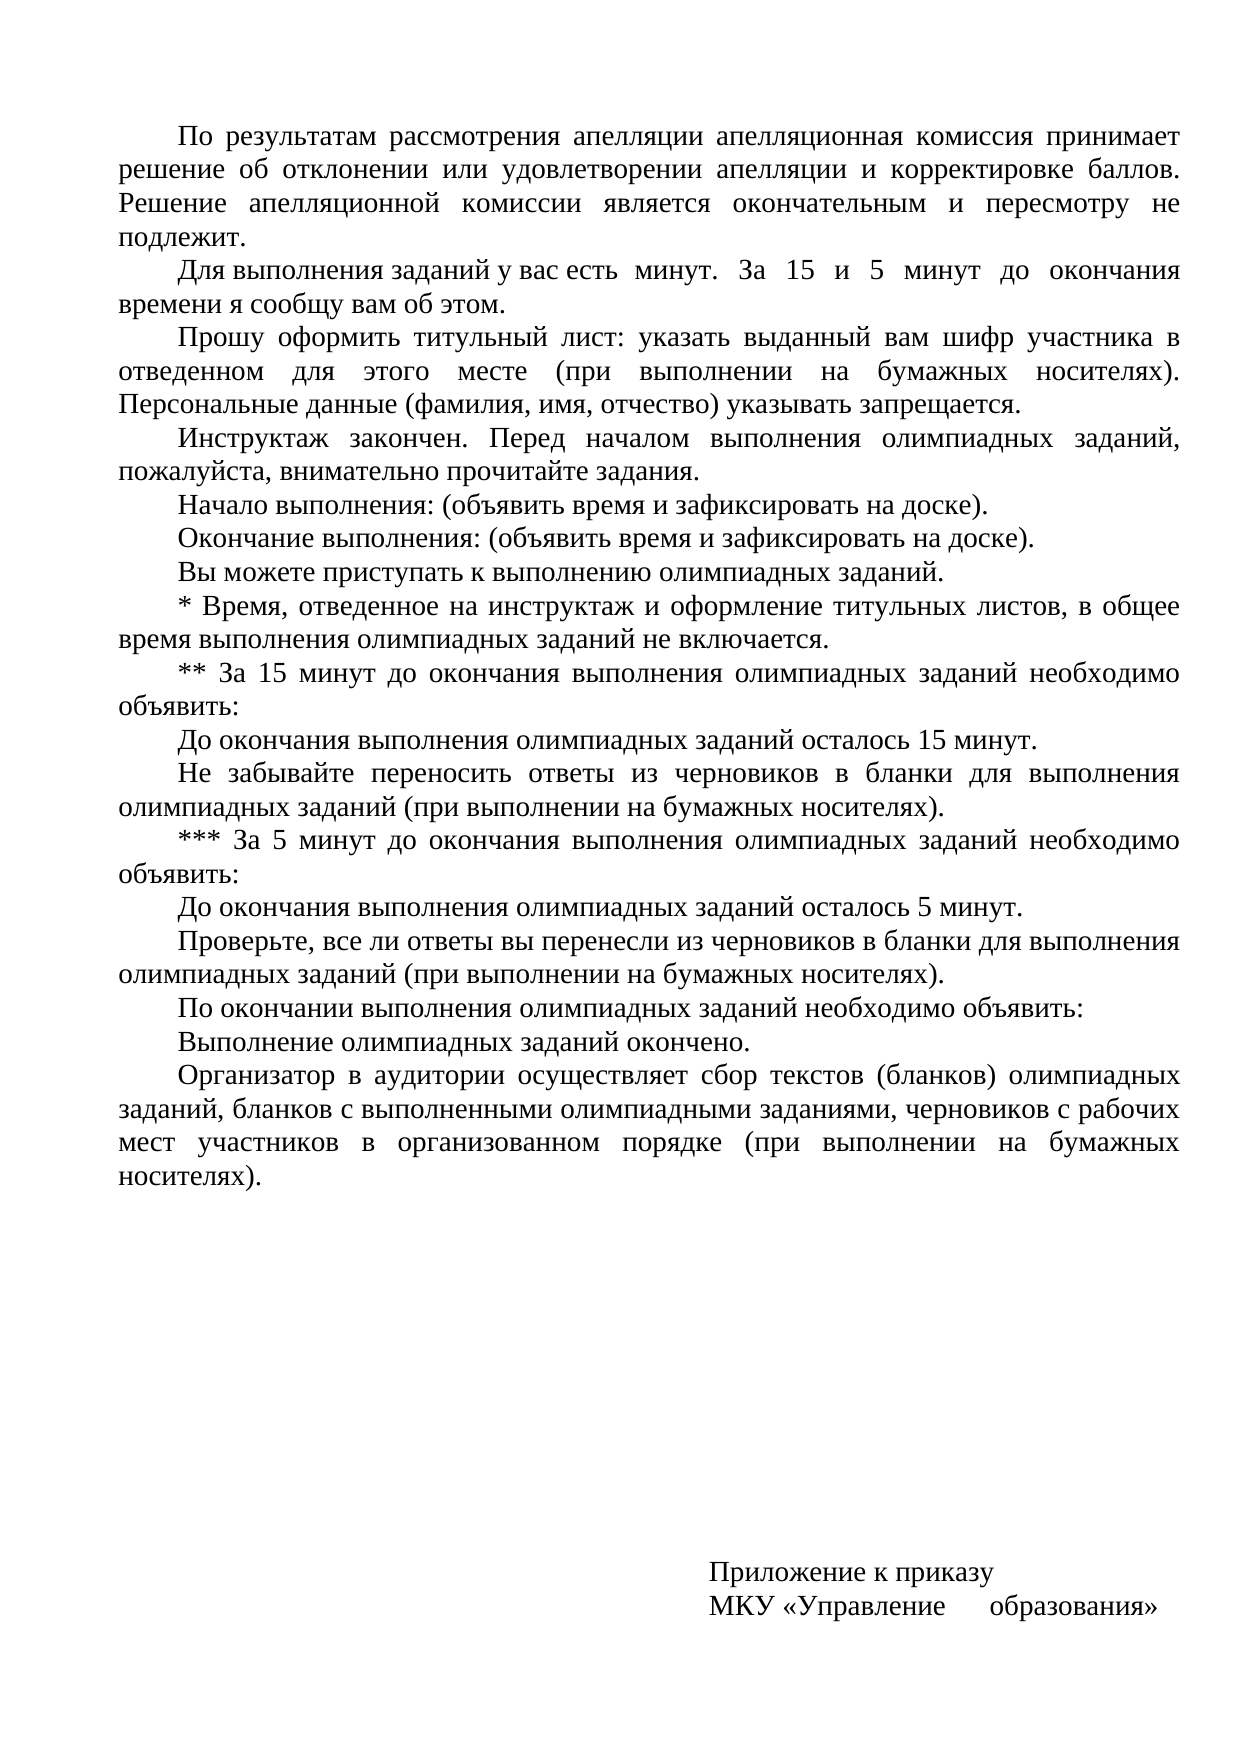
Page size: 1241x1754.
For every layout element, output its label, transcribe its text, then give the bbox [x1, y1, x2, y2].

text ** За 15 минут до окончания выполнения олимпиадных заданий необходимо объявить: [118, 655, 1181, 722]
text МКУ «Управление образования» [118, 1588, 1181, 1621]
text *** За 5 минут до окончания выполнения олимпиадных заданий необходимо объявить: [118, 822, 1181, 889]
text Проверьте, все ли ответы вы перенесли из черновиков в бланки для выполнения олимпиадных заданий (при выполнении на бумажных носителях). [118, 923, 1181, 990]
text Инструктаж закончен. Перед началом выполнения олимпиадных заданий, пожалуйста, внимательно прочитайте задания. [118, 420, 1181, 487]
text До окончания выполнения олимпиадных заданий осталось 5 минут. [118, 889, 1181, 923]
text Вы можете приступать к выполнению олимпиадных заданий. [118, 554, 1181, 588]
text Начало выполнения: (объявить время и зафиксировать на доске). [118, 487, 1181, 521]
text Для выполнения заданий у вас есть минут. За 15 и 5 минут до окончания времени я сообщу вам об этом. [118, 252, 1181, 319]
text По окончании выполнения олимпиадных заданий необходимо объявить: [118, 990, 1181, 1024]
text Не забывайте переносить ответы из черновиков в бланки для выполнения олимпиадных заданий (при выполнении на бумажных носителях). [118, 755, 1181, 822]
text * Время, отведенное на инструктаж и оформление титульных листов, в общее время выполнения олимпиадных заданий не включается. [118, 588, 1181, 655]
text Окончание выполнения: (объявить время и зафиксировать на доске). [118, 521, 1181, 554]
text Выполнение олимпиадных заданий окончено. [118, 1024, 1181, 1057]
text По результатам рассмотрения апелляции апелляционная комиссия принимает решение об отклонении или удовлетворении апелляции и корректировке баллов. Решение апелляционной комиссии является окончательным и пересмотру не подлежит. [118, 118, 1181, 252]
text Прошу оформить титульный лист: указать выданный вам шифр участника в отведенном для этого месте (при выполнении на бумажных носителях). Персональные данные (фамилия, имя, отчество) указывать запрещается. [118, 319, 1181, 420]
text Приложение к приказу [118, 1554, 1181, 1588]
text До окончания выполнения олимпиадных заданий осталось 15 минут. [118, 722, 1181, 755]
text Организатор в аудитории осуществляет сбор текстов (бланков) олимпиадных заданий, бланков с выполненными олимпиадными заданиями, черновиков с рабочих мест участников в организованном порядке (при выполнении на бумажных носителях). [118, 1057, 1181, 1191]
